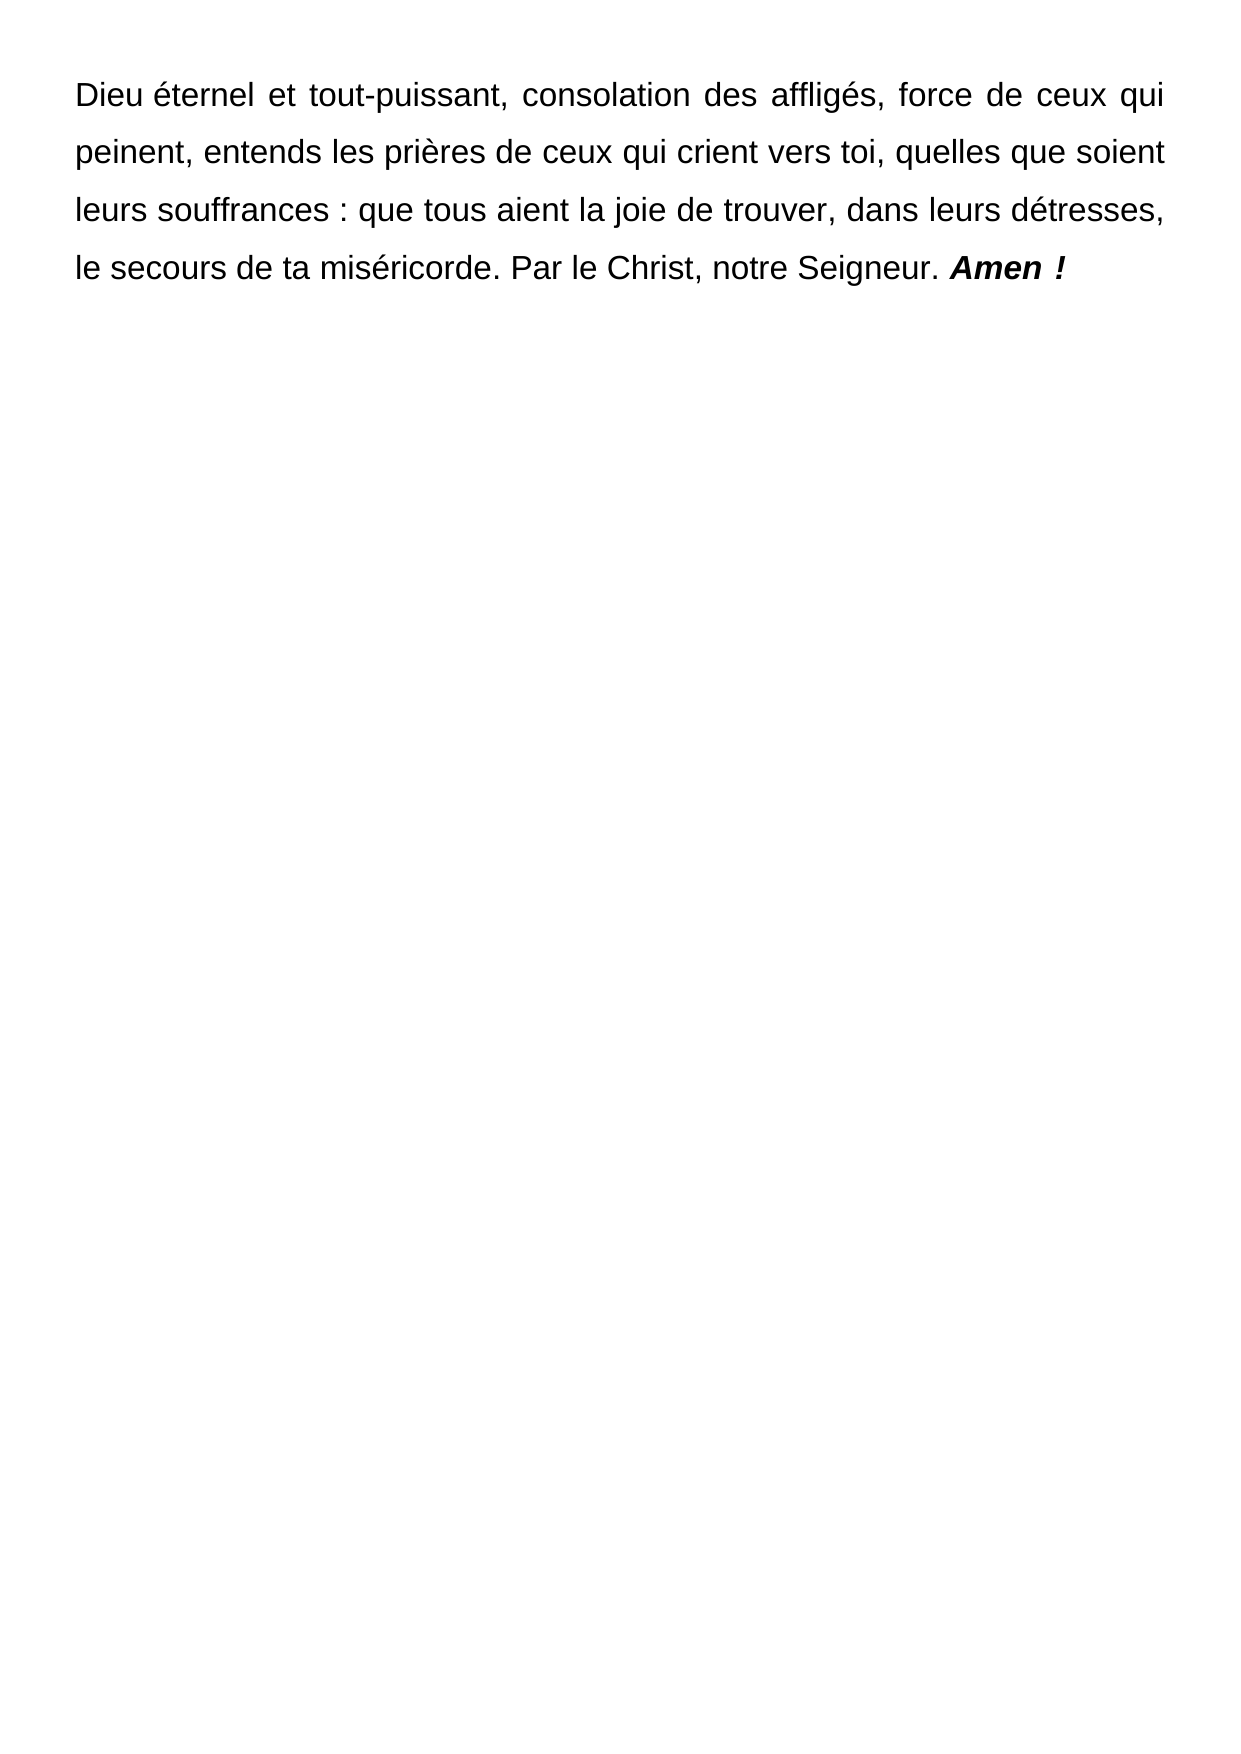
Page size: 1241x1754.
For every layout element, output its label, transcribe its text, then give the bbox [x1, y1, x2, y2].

text Dieu éternel et tout-puissant, consolation des affligés, force de ceux qui peinent, entends les prières de ceux qui crient vers toi, quelles que soient leurs souffrances : que tous aient la joie de trouver, dans leurs détresses, le secours de ta miséricorde. Par le Christ, notre Seigneur. Amen ! [75, 75, 1165, 286]
